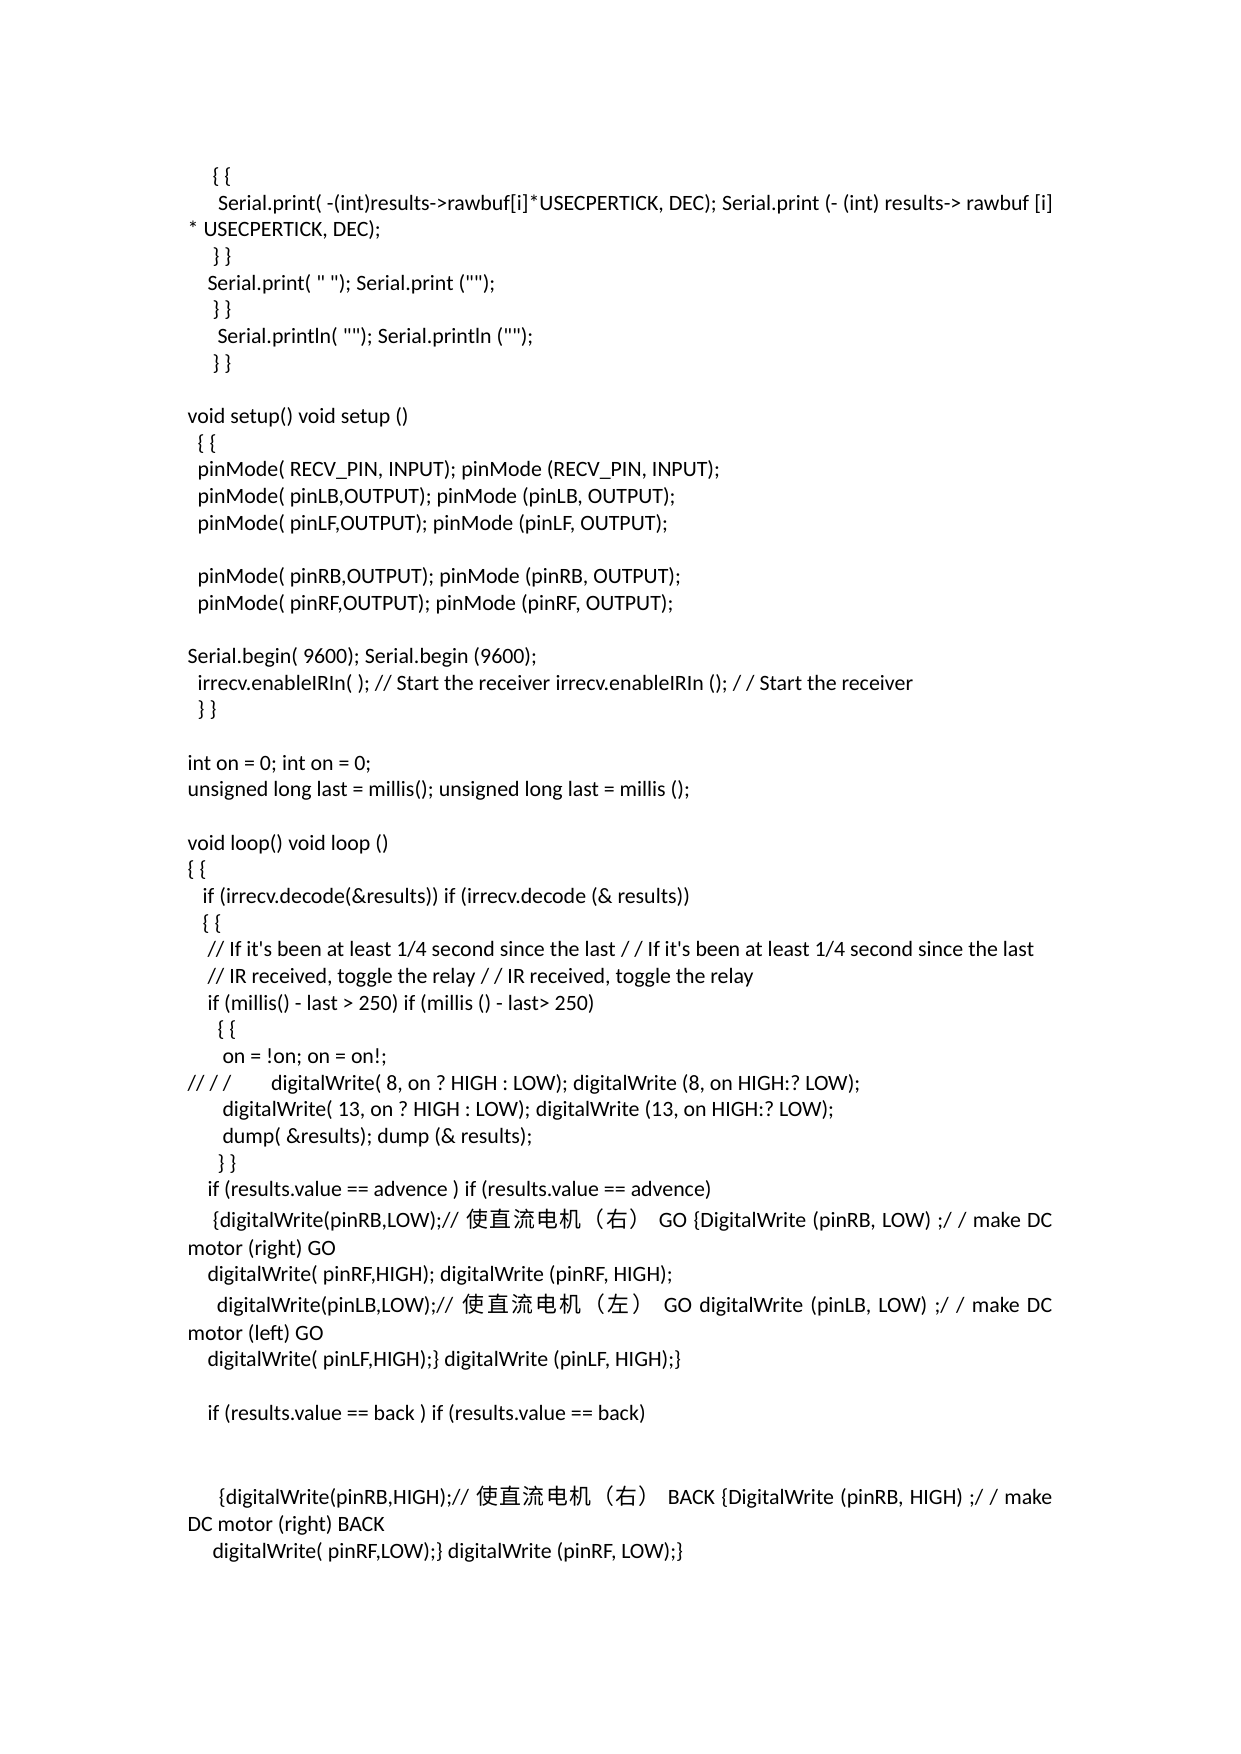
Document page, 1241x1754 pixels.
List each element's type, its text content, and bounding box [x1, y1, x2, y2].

text } } [187, 242, 1053, 269]
text unsigned long last = millis(); unsigned long last = millis (); [187, 775, 1053, 802]
text // IR received, toggle the relay / / IR received, toggle the relay [187, 962, 1053, 989]
text on = !on; on = on!; [187, 1042, 1053, 1069]
text digitalWrite( 13, on ? HIGH : LOW); digitalWrite (13, on HIGH:? LOW); [187, 1095, 1053, 1122]
text digitalWrite( pinRF,HIGH); digitalWrite (pinRF, HIGH); [187, 1260, 1053, 1287]
text } } [187, 295, 1053, 322]
text digitalWrite( pinRF,LOW);} digitalWrite (pinRF, LOW);} [187, 1537, 1053, 1564]
text irrecv.enableIRIn( ); // Start the receiver irrecv.enableIRIn (); / / Start the receiver [187, 669, 1053, 695]
text pinMode( pinRB,OUTPUT); pinMode (pinRB, OUTPUT); [187, 562, 1053, 589]
text { { [187, 855, 1053, 882]
text dump( &results); dump (& results); [187, 1122, 1053, 1149]
text Serial.begin( 9600); Serial.begin (9600); [187, 642, 1053, 669]
text Serial.print( " "); Serial.print (""); [187, 269, 1053, 295]
text { { [187, 162, 1053, 189]
text pinMode( pinRF,OUTPUT); pinMode (pinRF, OUTPUT); [187, 589, 1053, 615]
text // / / digitalWrite( 8, on ? HIGH : LOW); digitalWrite (8, on HIGH:? LOW); [187, 1069, 1053, 1095]
text {digitalWrite(pinRB,LOW);// 使直流电机（右） GO {DigitalWrite (pinRB, LOW) ;/ / make DC motor (right) GO [187, 1202, 1053, 1260]
text { { [187, 429, 1053, 455]
text Serial.println( ""); Serial.println (""); [187, 322, 1053, 349]
text int on = 0; int on = 0; [187, 749, 1053, 775]
text // If it's been at least 1/4 second since the last / / If it's been at least 1/4 second since the last [187, 935, 1053, 962]
text { { [187, 1015, 1053, 1042]
text } } [187, 1149, 1053, 1175]
text digitalWrite(pinLB,LOW);// 使直流电机（左） GO digitalWrite (pinLB, LOW) ;/ / make DC motor (left) GO [187, 1287, 1053, 1345]
text if (millis() - last > 250) if (millis () - last> 250) [187, 989, 1053, 1015]
text } } [187, 349, 1053, 375]
text } } [187, 695, 1053, 722]
text pinMode( pinLB,OUTPUT); pinMode (pinLB, OUTPUT); [187, 482, 1053, 509]
text if (results.value == advence ) if (results.value == advence) [187, 1175, 1053, 1202]
text pinMode( pinLF,OUTPUT); pinMode (pinLF, OUTPUT); [187, 509, 1053, 535]
text {digitalWrite(pinRB,HIGH);// 使直流电机（右） BACK {DigitalWrite (pinRB, HIGH) ;/ / make DC motor (right) BACK [187, 1479, 1053, 1537]
text if (irrecv.decode(&results)) if (irrecv.decode (& results)) [187, 882, 1053, 909]
text pinMode( RECV_PIN, INPUT); pinMode (RECV_PIN, INPUT); [187, 455, 1053, 482]
text void loop() void loop () [187, 829, 1053, 855]
text digitalWrite( pinLF,HIGH);} digitalWrite (pinLF, HIGH);} [187, 1345, 1053, 1372]
text { { [187, 909, 1053, 935]
text Serial.print( -(int)results->rawbuf[i]*USECPERTICK, DEC); Serial.print (- (int) results-> rawbuf [i] * USECPERTICK, DEC); [187, 189, 1053, 242]
text void setup() void setup () [187, 402, 1053, 429]
text if (results.value == back ) if (results.value == back) [187, 1399, 1053, 1425]
